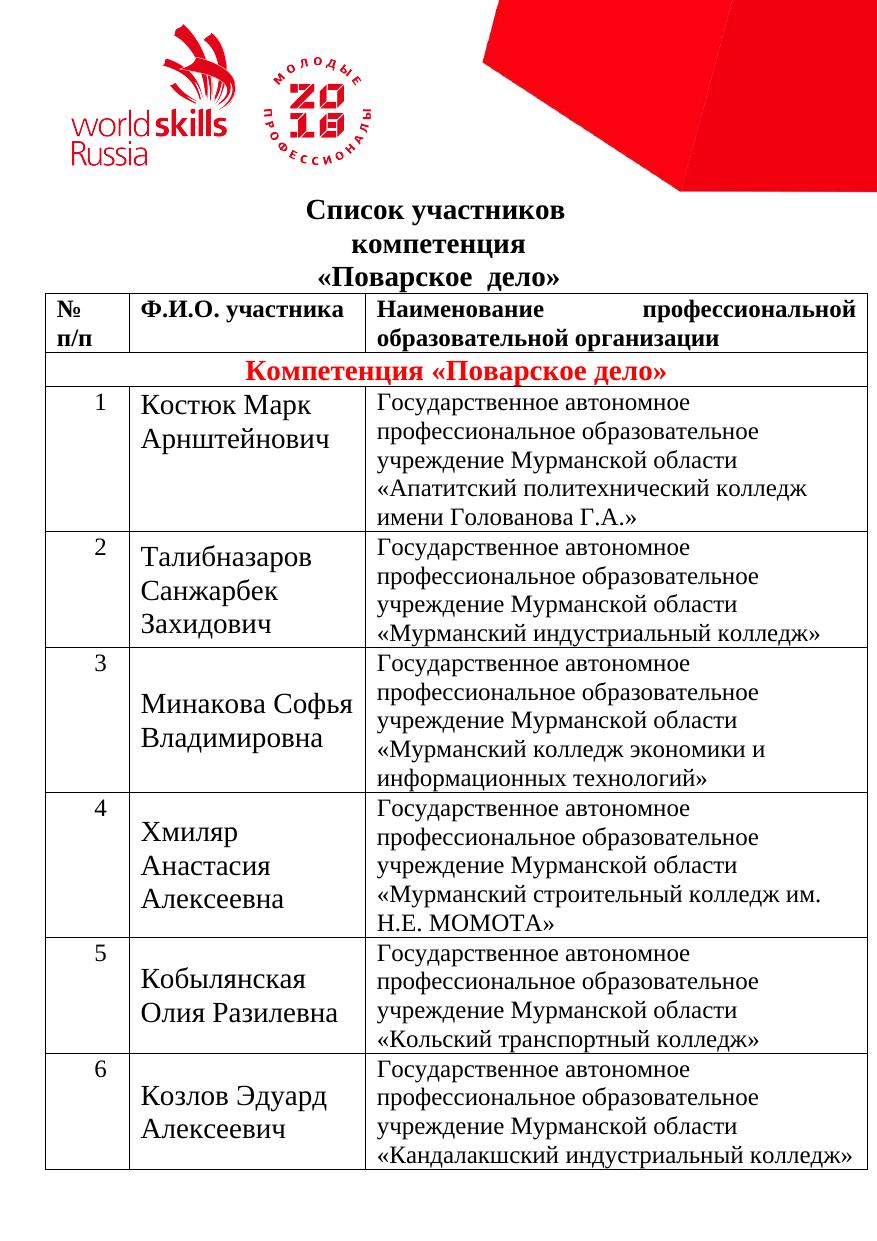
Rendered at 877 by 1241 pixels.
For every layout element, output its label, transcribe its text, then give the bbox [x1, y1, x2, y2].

text Список участников [75, 192, 802, 226]
table_cell Государственное автономное профессиональное образовательное учреждение Мурманской области «Апатитский политехнический колледж имени Голованова Г.А.» [366, 387, 867, 531]
table_cell 6 [46, 1054, 129, 1169]
table_cell Государственное автономное профессиональное образовательное учреждение Мурманской области «Мурманский строительный колледж им. Н.Е. МОМОТА» [366, 793, 867, 937]
table_cell Минакова Софья Владимировна [130, 648, 365, 792]
table_cell Государственное автономное профессиональное образовательное учреждение Мурманской области «Мурманский индустриальный колледж» [366, 532, 867, 647]
table_cell Козлов Эдуард Алексеевич [130, 1054, 365, 1169]
table_header Наименование профессиональной образовательной организации [366, 294, 867, 352]
table_cell 2 [46, 532, 129, 647]
table_cell Костюк Марк Арнштейнович [130, 387, 365, 531]
table_cell 1 [46, 387, 129, 531]
table_cell Талибназаров Санжарбек Захидович [130, 532, 365, 647]
picture [71, 13, 371, 166]
table_header № п/п [46, 294, 129, 352]
table_cell 5 [46, 938, 129, 1053]
table_cell Кобылянская Олия Разилевна [130, 938, 365, 1053]
text «Поварское дело» [75, 259, 802, 293]
table_cell Государственное автономное профессиональное образовательное учреждение Мурманской области «Кандалакшский индустриальный колледж» [366, 1054, 867, 1169]
table_cell Государственное автономное профессиональное образовательное учреждение Мурманской области «Мурманский колледж экономики и информационных технологий» [366, 648, 867, 792]
table_cell Государственное автономное профессиональное образовательное учреждение Мурманской области «Кольский транспортный колледж» [366, 938, 867, 1053]
table_cell 3 [46, 648, 129, 792]
table_header Ф.И.О. участника [130, 294, 365, 352]
table_cell Хмиляр Анастасия Алексеевна [130, 793, 365, 937]
text компетенция [75, 226, 802, 259]
picture [480, 0, 877, 194]
table_cell 4 [46, 793, 129, 937]
table_cell Компетенция «Поварское дело» [46, 353, 867, 386]
